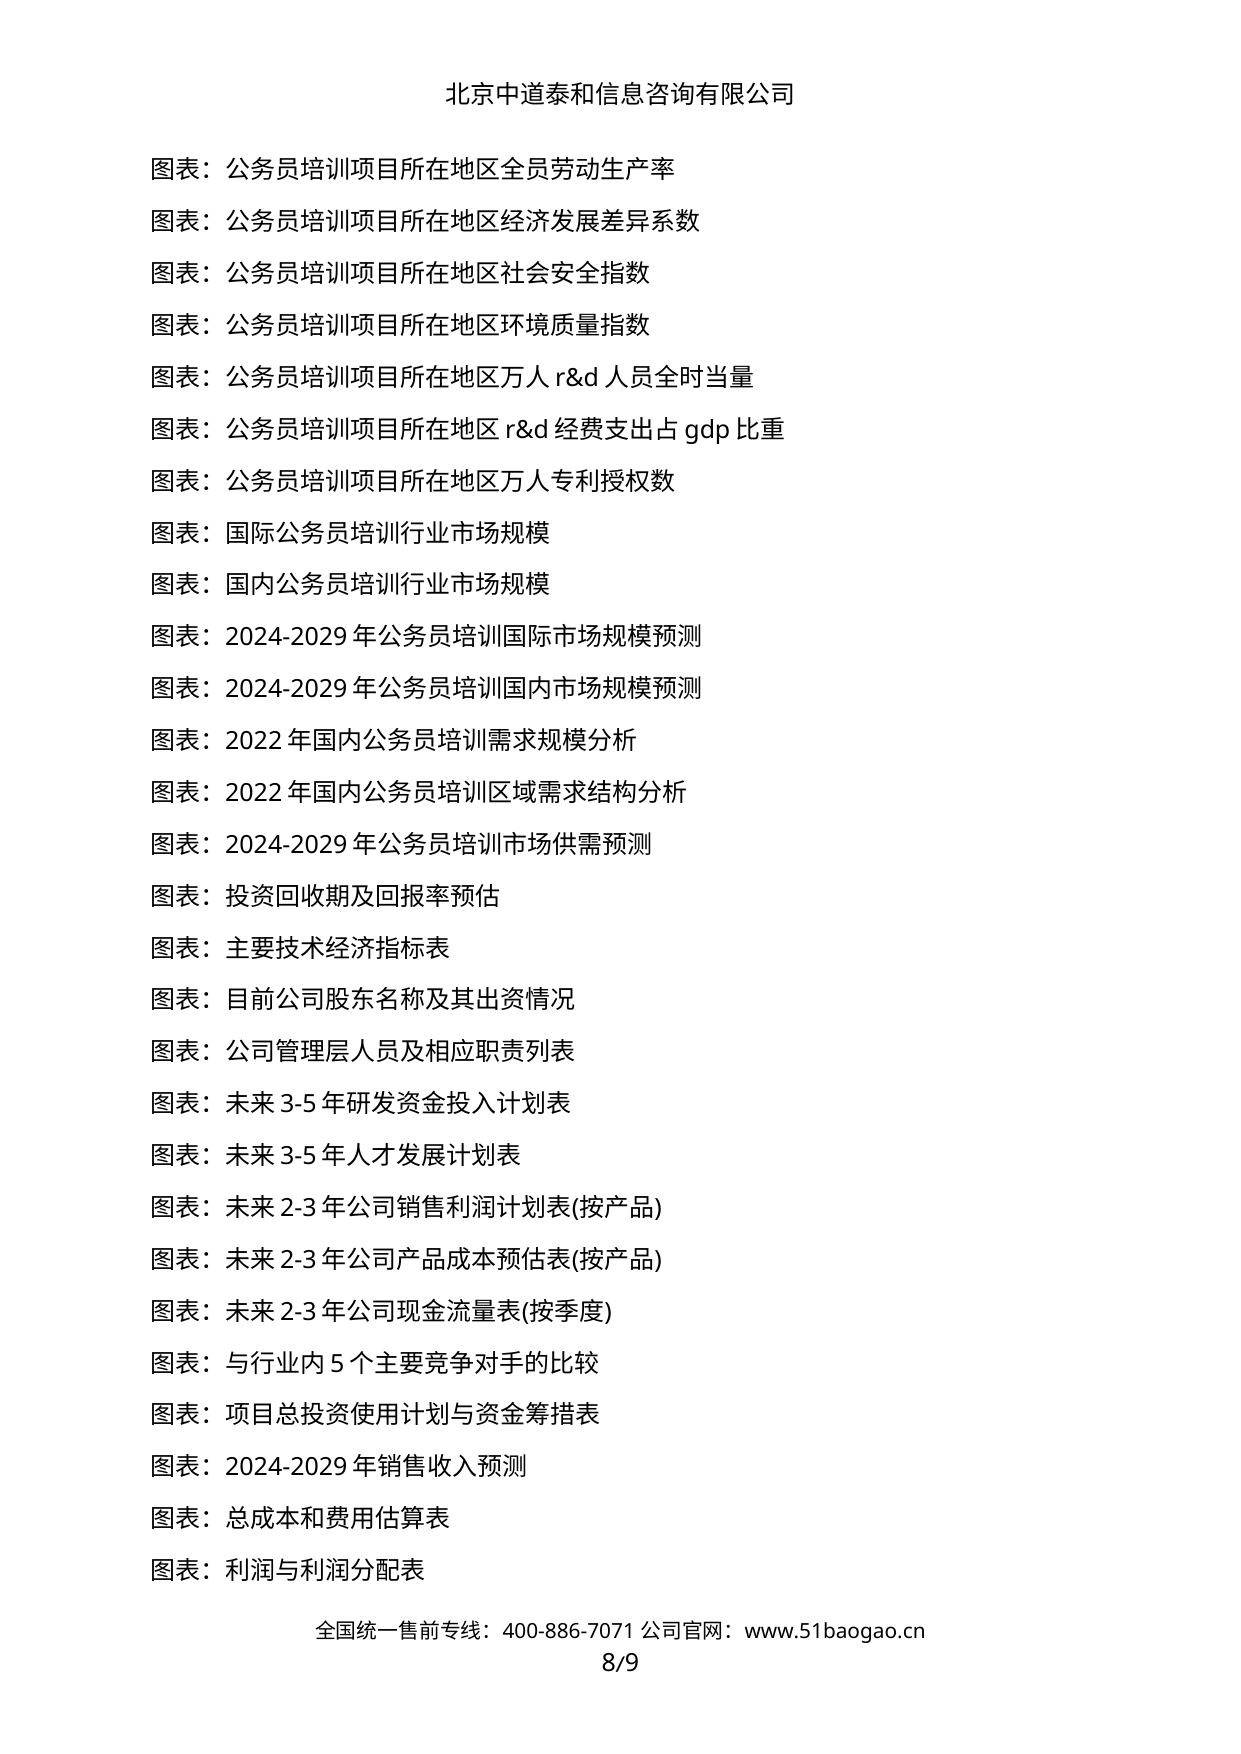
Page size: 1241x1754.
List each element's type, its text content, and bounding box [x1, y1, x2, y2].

text 图表：2024-2029年公务员培训市场供需预测 [150, 824, 1090, 861]
text 图表：国内公务员培训行业市场规模 [150, 565, 1090, 601]
text 图表：与行业内5个主要竞争对手的比较 [150, 1343, 1090, 1379]
text 图表：公务员培训项目所在地区r&d经费支出占gdp比重 [150, 409, 1090, 446]
text 图表：2022年国内公务员培训需求规模分析 [150, 721, 1090, 757]
text 图表：公务员培训项目所在地区环境质量指数 [150, 306, 1090, 342]
text 图表：2024-2029年公务员培训国内市场规模预测 [150, 669, 1090, 705]
text 图表：公务员培训项目所在地区万人r&d人员全时当量 [150, 357, 1090, 394]
text 图表：公务员培训项目所在地区经济发展差异系数 [150, 202, 1090, 238]
text 图表：未来2-3年公司现金流量表(按季度) [150, 1291, 1090, 1327]
text 图表：利润与利润分配表 [150, 1551, 1090, 1587]
text 图表：公务员培训项目所在地区社会安全指数 [150, 254, 1090, 290]
text 图表：国际公务员培训行业市场规模 [150, 513, 1090, 549]
text 图表：2024-2029年销售收入预测 [150, 1447, 1090, 1483]
text 图表：主要技术经济指标表 [150, 928, 1090, 964]
text 图表：2024-2029年公务员培训国际市场规模预测 [150, 617, 1090, 653]
text 图表：未来3-5年人才发展计划表 [150, 1136, 1090, 1172]
text 图表：公司管理层人员及相应职责列表 [150, 1032, 1090, 1068]
text 图表：总成本和费用估算表 [150, 1499, 1090, 1535]
text 图表：未来2-3年公司产品成本预估表(按产品) [150, 1239, 1090, 1276]
text 图表：项目总投资使用计划与资金筹措表 [150, 1395, 1090, 1431]
text 图表：投资回收期及回报率预估 [150, 876, 1090, 912]
text 图表：2022年国内公务员培训区域需求结构分析 [150, 772, 1090, 809]
text 图表：未来2-3年公司销售利润计划表(按产品) [150, 1187, 1090, 1224]
text 图表：公务员培训项目所在地区万人专利授权数 [150, 461, 1090, 497]
text 图表：未来3-5年研发资金投入计划表 [150, 1084, 1090, 1120]
text 图表：目前公司股东名称及其出资情况 [150, 980, 1090, 1016]
text 图表：公务员培训项目所在地区全员劳动生产率 [150, 150, 1090, 186]
